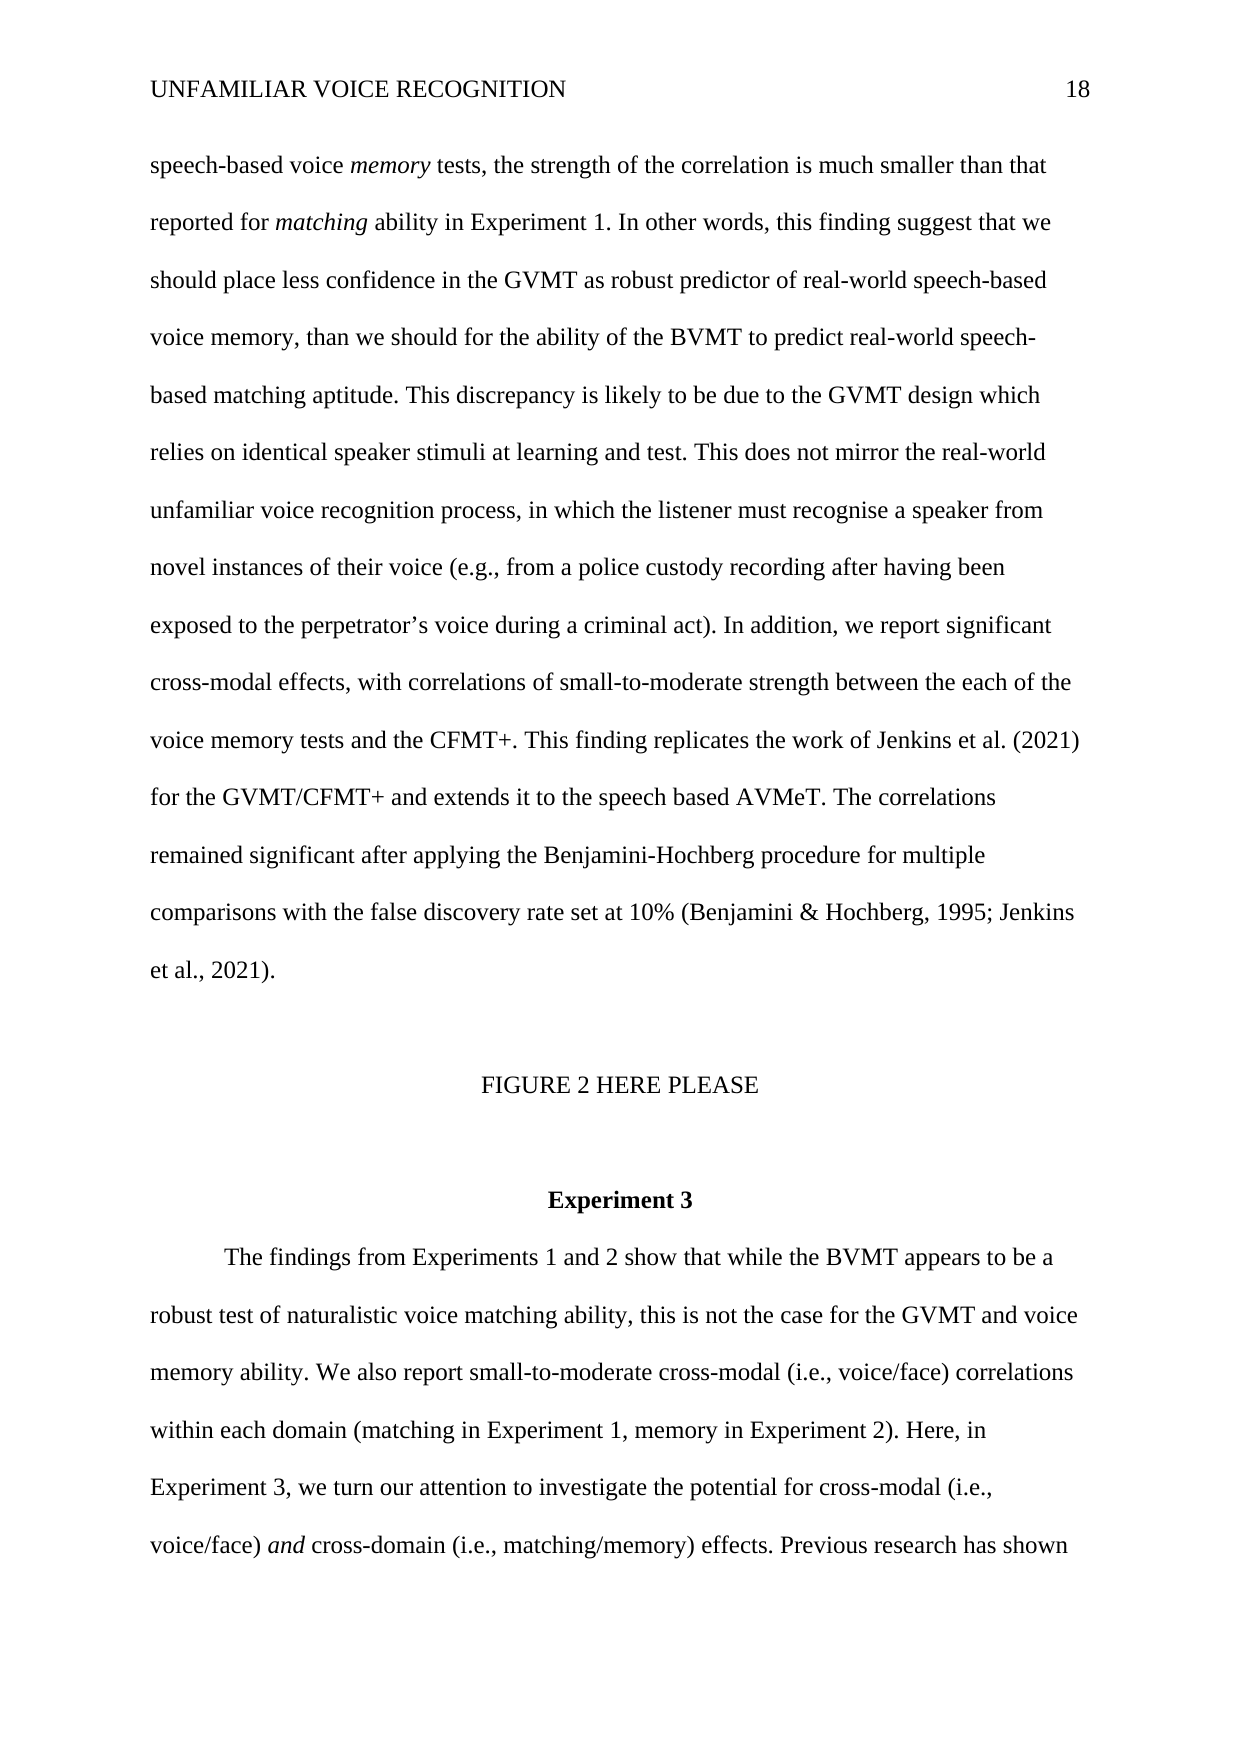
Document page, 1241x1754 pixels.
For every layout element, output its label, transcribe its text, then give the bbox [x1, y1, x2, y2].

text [150, 1242, 1090, 1559]
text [150, 150, 1090, 984]
text Experiment 3 [150, 1185, 1090, 1214]
text FIGURE 2 HERE PLEASE [150, 1070, 1090, 1099]
